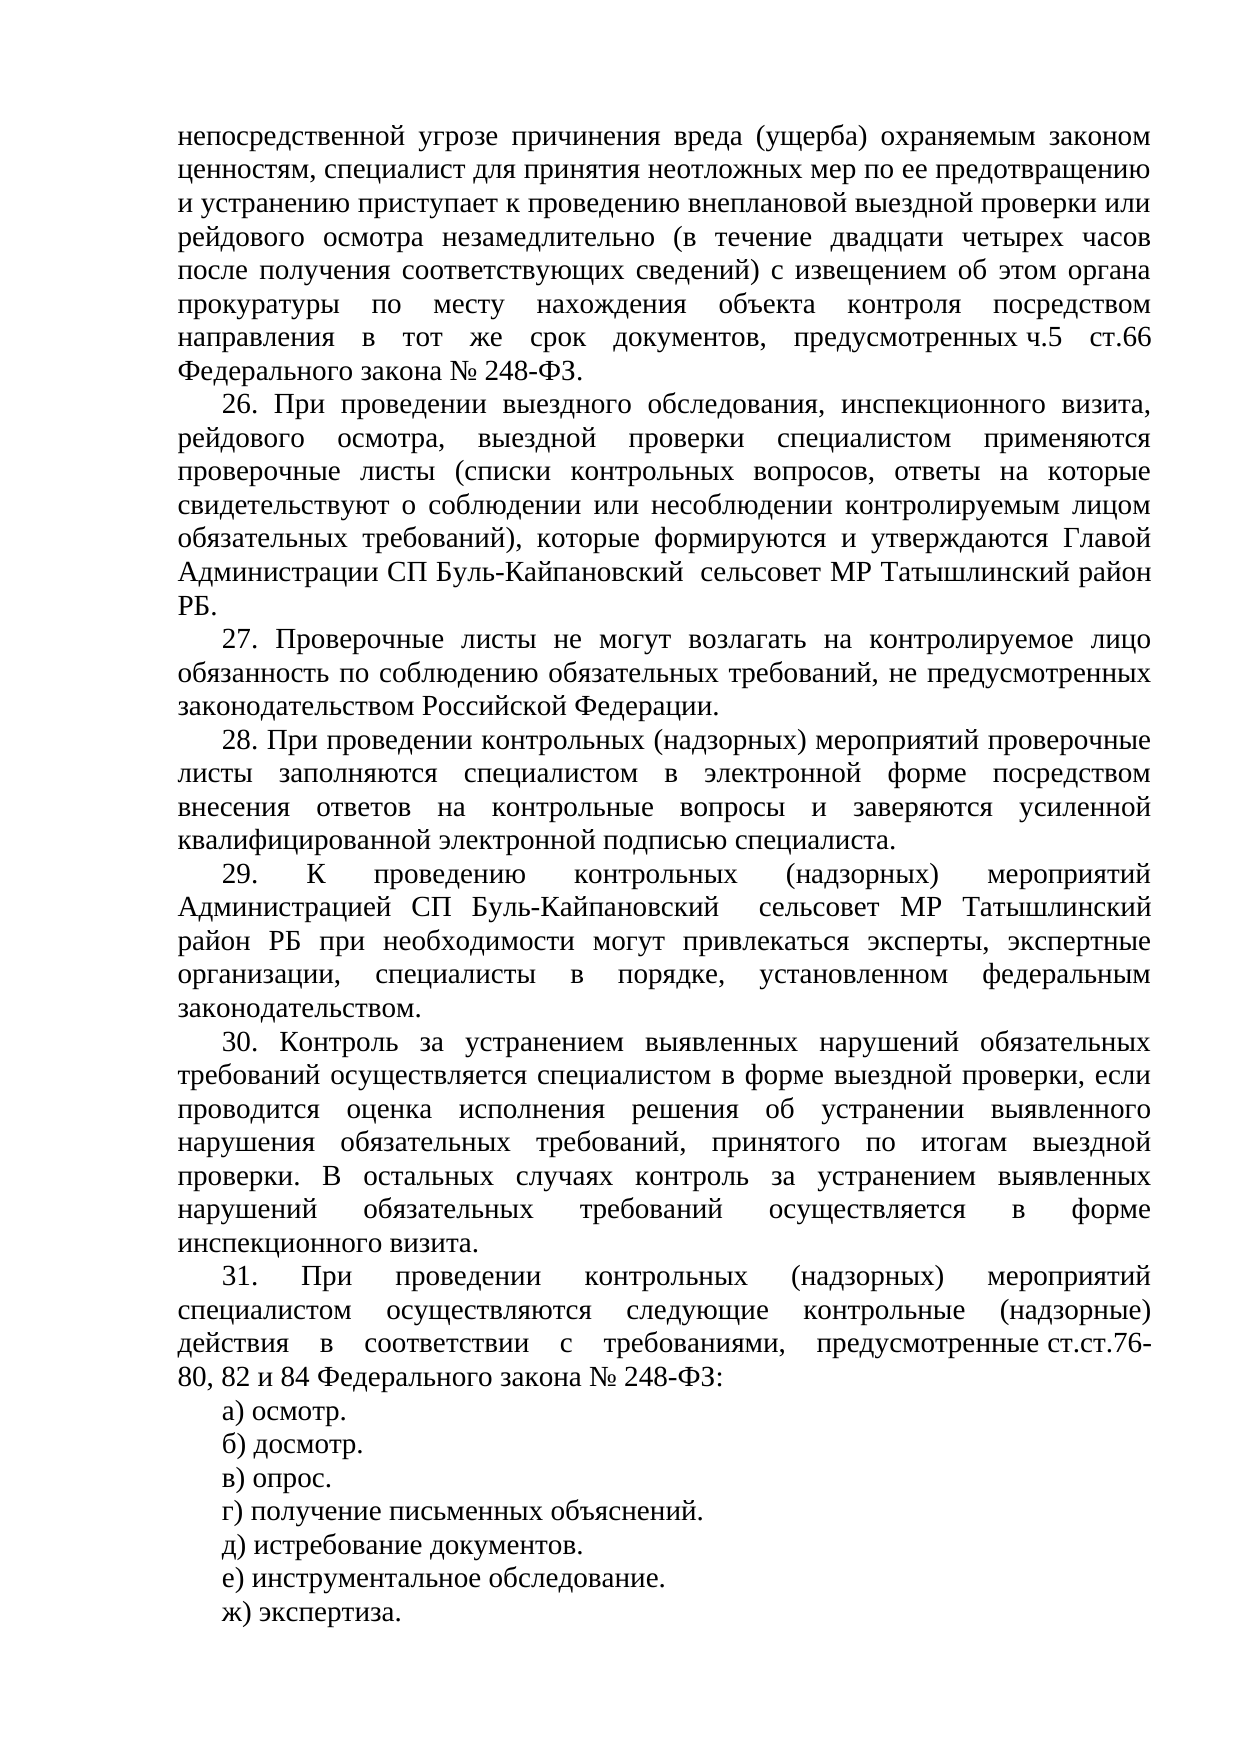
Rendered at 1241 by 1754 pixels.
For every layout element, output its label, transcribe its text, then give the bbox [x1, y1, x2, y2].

text 30. Контроль за устранением выявленных нарушений обязательных требований осуществляется специалистом в форме выездной проверки, если проводится оценка исполнения решения об устранении выявленного нарушения обязательных требований, принятого по итогам выездной проверки. В остальных случаях контроль за устранением выявленных нарушений обязательных требований осуществляется в форме инспекционного визита. [177, 1024, 1152, 1258]
text 29. К проведению контрольных (надзорных) мероприятий Администрацией СП Буль-Кайпановский сельсовет МР Татышлинский район РБ при необходимости могут привлекаться эксперты, экспертные организации, специалисты в порядке, установленном федеральным законодательством. [177, 856, 1152, 1024]
text 28. При проведении контрольных (надзорных) мероприятий проверочные листы заполняются специалистом в электронной форме посредством внесения ответов на контрольные вопросы и заверяются усиленной квалифицированной электронной подписью специалиста. [177, 722, 1152, 856]
text ж) экспертиза. [177, 1594, 1152, 1627]
text д) истребование документов. [177, 1527, 1152, 1560]
text 26. При проведении выездного обследования, инспекционного визита, рейдового осмотра, выездной проверки специалистом применяются проверочные листы (списки контрольных вопросов, ответы на которые свидетельствуют о соблюдении или несоблюдении контролируемым лицом обязательных требований), которые формируются и утверждаются Главой Администрации СП Буль-Кайпановский сельсовет МР Татышлинский район РБ. [177, 386, 1152, 621]
text а) осмотр. [177, 1393, 1152, 1426]
text г) получение письменных объяснений. [177, 1493, 1152, 1527]
text б) досмотр. [177, 1426, 1152, 1460]
text в) опрос. [177, 1460, 1152, 1493]
text е) инструментальное обследование. [177, 1560, 1152, 1594]
text 31. При проведении контрольных (надзорных) мероприятий специалистом осуществляются следующие контрольные (надзорные) действия в соответствии с требованиями, предусмотренные ст.ст.76-80, 82 и 84 Федерального закона № 248-ФЗ: [177, 1258, 1152, 1393]
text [177, 118, 1152, 386]
text 27. Проверочные листы не могут возлагать на контролируемое лицо обязанность по соблюдению обязательных требований, не предусмотренных законодательством Российской Федерации. [177, 621, 1152, 722]
